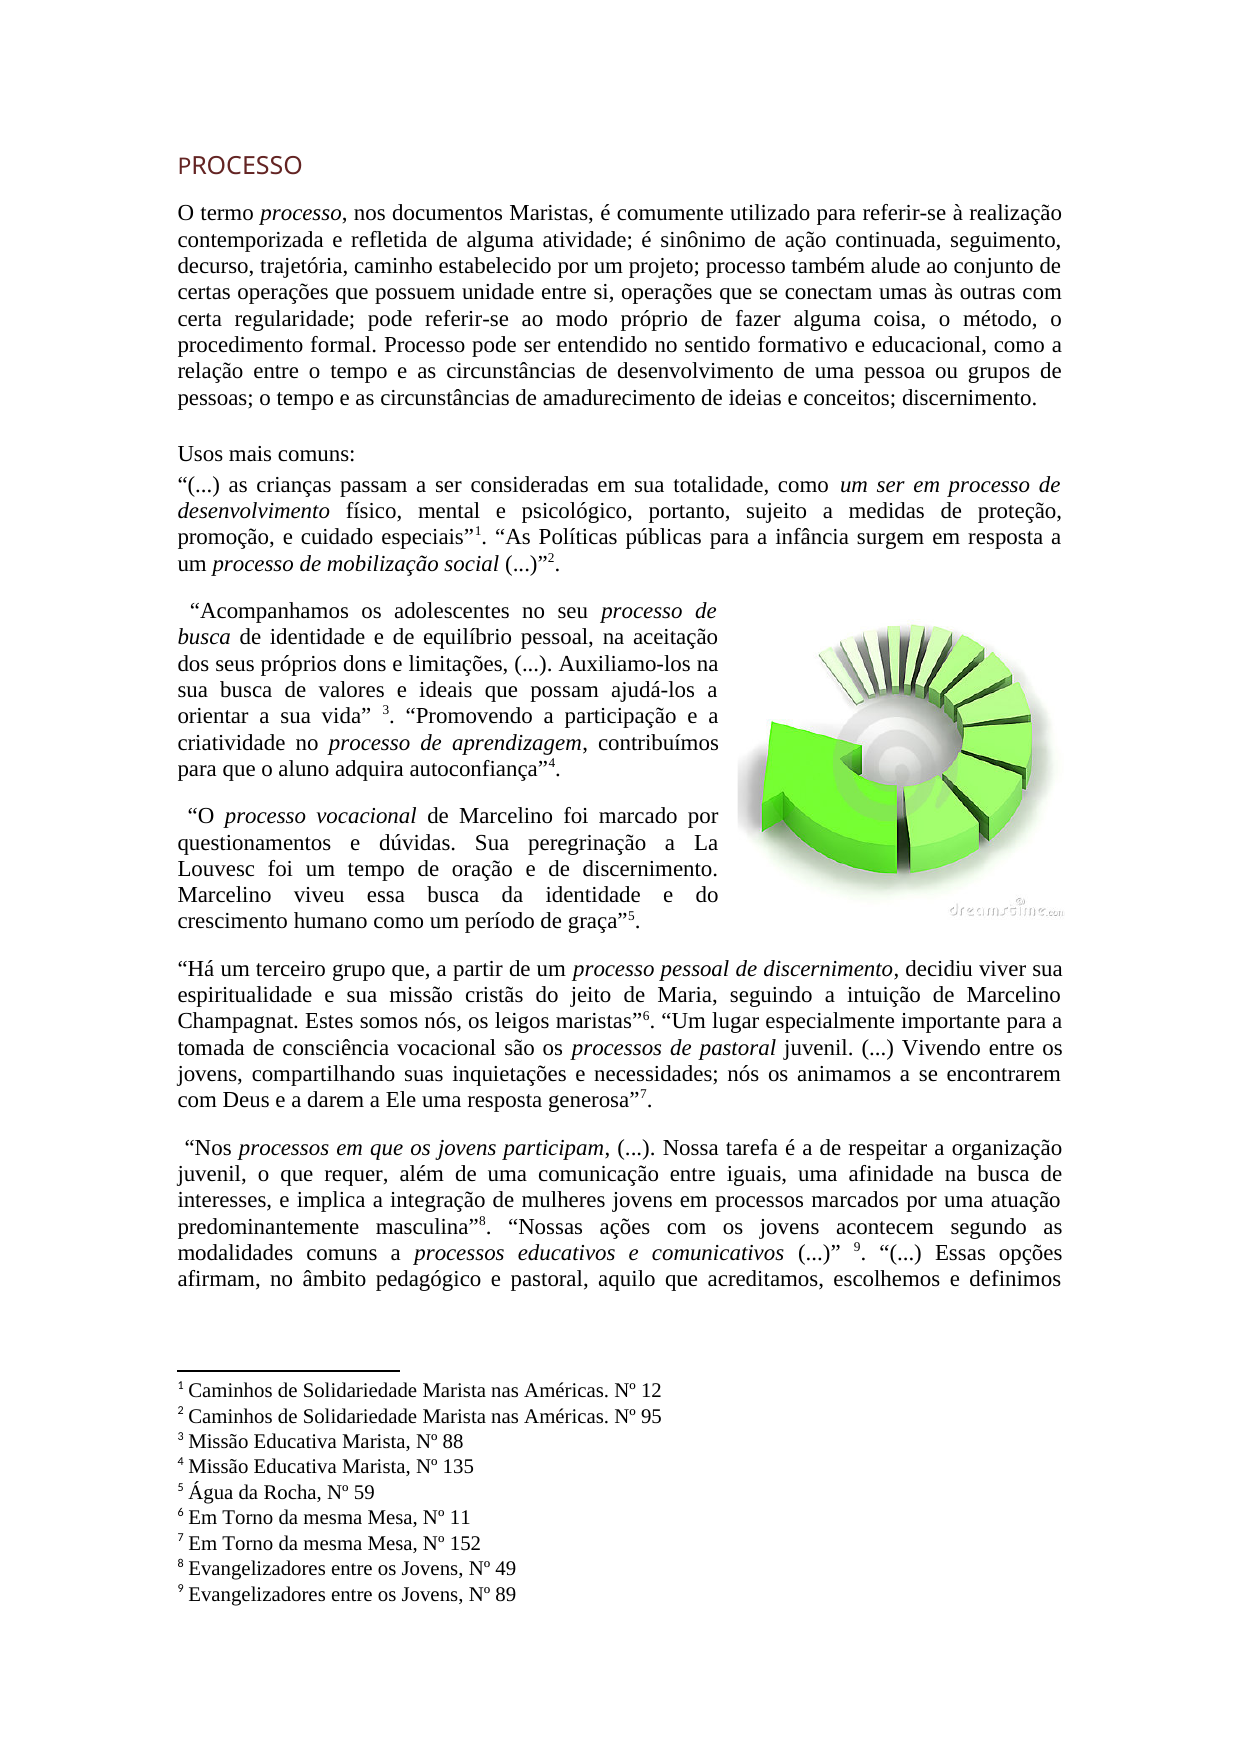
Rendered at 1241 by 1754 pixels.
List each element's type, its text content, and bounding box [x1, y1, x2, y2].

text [177, 1134, 1063, 1292]
text “Acompanhamos os adolescentes no seu processo de busca de identidade e de equilíbrio pessoal, na aceitação dos seus próprios dons e limitações, (...). Auxiliamo-los na sua busca de valores e ideais que possam ajudá-los a orientar a sua vida” . “Promovendo a participação e a criatividade no processo de aprendizagem, contribuímos para que o aluno adquira autoconfiança”. [177, 597, 732, 781]
text “O processo vocacional de Marcelino foi marcado por questionamentos e dúvidas. Sua peregrinação a La Louvesc foi um tempo de oração e de discernimento. Marcelino viveu essa busca da identidade e do crescimento humano como um período de graça”. [177, 802, 1063, 934]
text Usos mais comuns: [177, 440, 1063, 467]
text “Há um terceiro grupo que, a partir de um processo pessoal de discernimento, decidiu viver sua espiritualidade e sua missão cristãs do jeito de Maria, seguindo a intuição de Marcelino Champagnat. Estes somos nós, os leigos maristas”. “Um lugar especialmente importante para a tomada de consciência vocacional são os processos de pastoral juvenil. (...) Vivendo entre os jovens, compartilhando suas inquietações e necessidades; nós os animamos a se encontrarem com Deus e a darem a Ele uma resposta generosa”. [177, 955, 1063, 1113]
text “(...) as crianças passam a ser consideradas em sua totalidade, como um ser em processo de desenvolvimento físico, mental e psicológico, portanto, sujeito a medidas de proteção, promoção, e cuidado especiais”. “As Políticas públicas para a infância surgem em resposta a um processo de mobilização social (...)”. [177, 471, 1063, 576]
picture [732, 585, 1064, 917]
text O termo processo, nos documentos Maristas, é comumente utilizado para referir-se à realização contemporizada e refletida de alguma atividade; é sinônimo de ação continuada, seguimento, decurso, trajetória, caminho estabelecido por um projeto; processo também alude ao conjunto de certas operações que possuem unidade entre si, operações que se conectam umas às outras com certa regularidade; pode referir-se ao modo próprio de fazer alguma coisa, o método, o procedimento formal. Processo pode ser entendido no sentido formativo e educacional, como a relação entre o tempo e as circunstâncias de desenvolvimento de uma pessoa ou grupos de pessoas; o tempo e as circunstâncias de amadurecimento de ideias e conceitos; discernimento. [177, 199, 1063, 410]
text ROCESSO [177, 148, 1063, 182]
